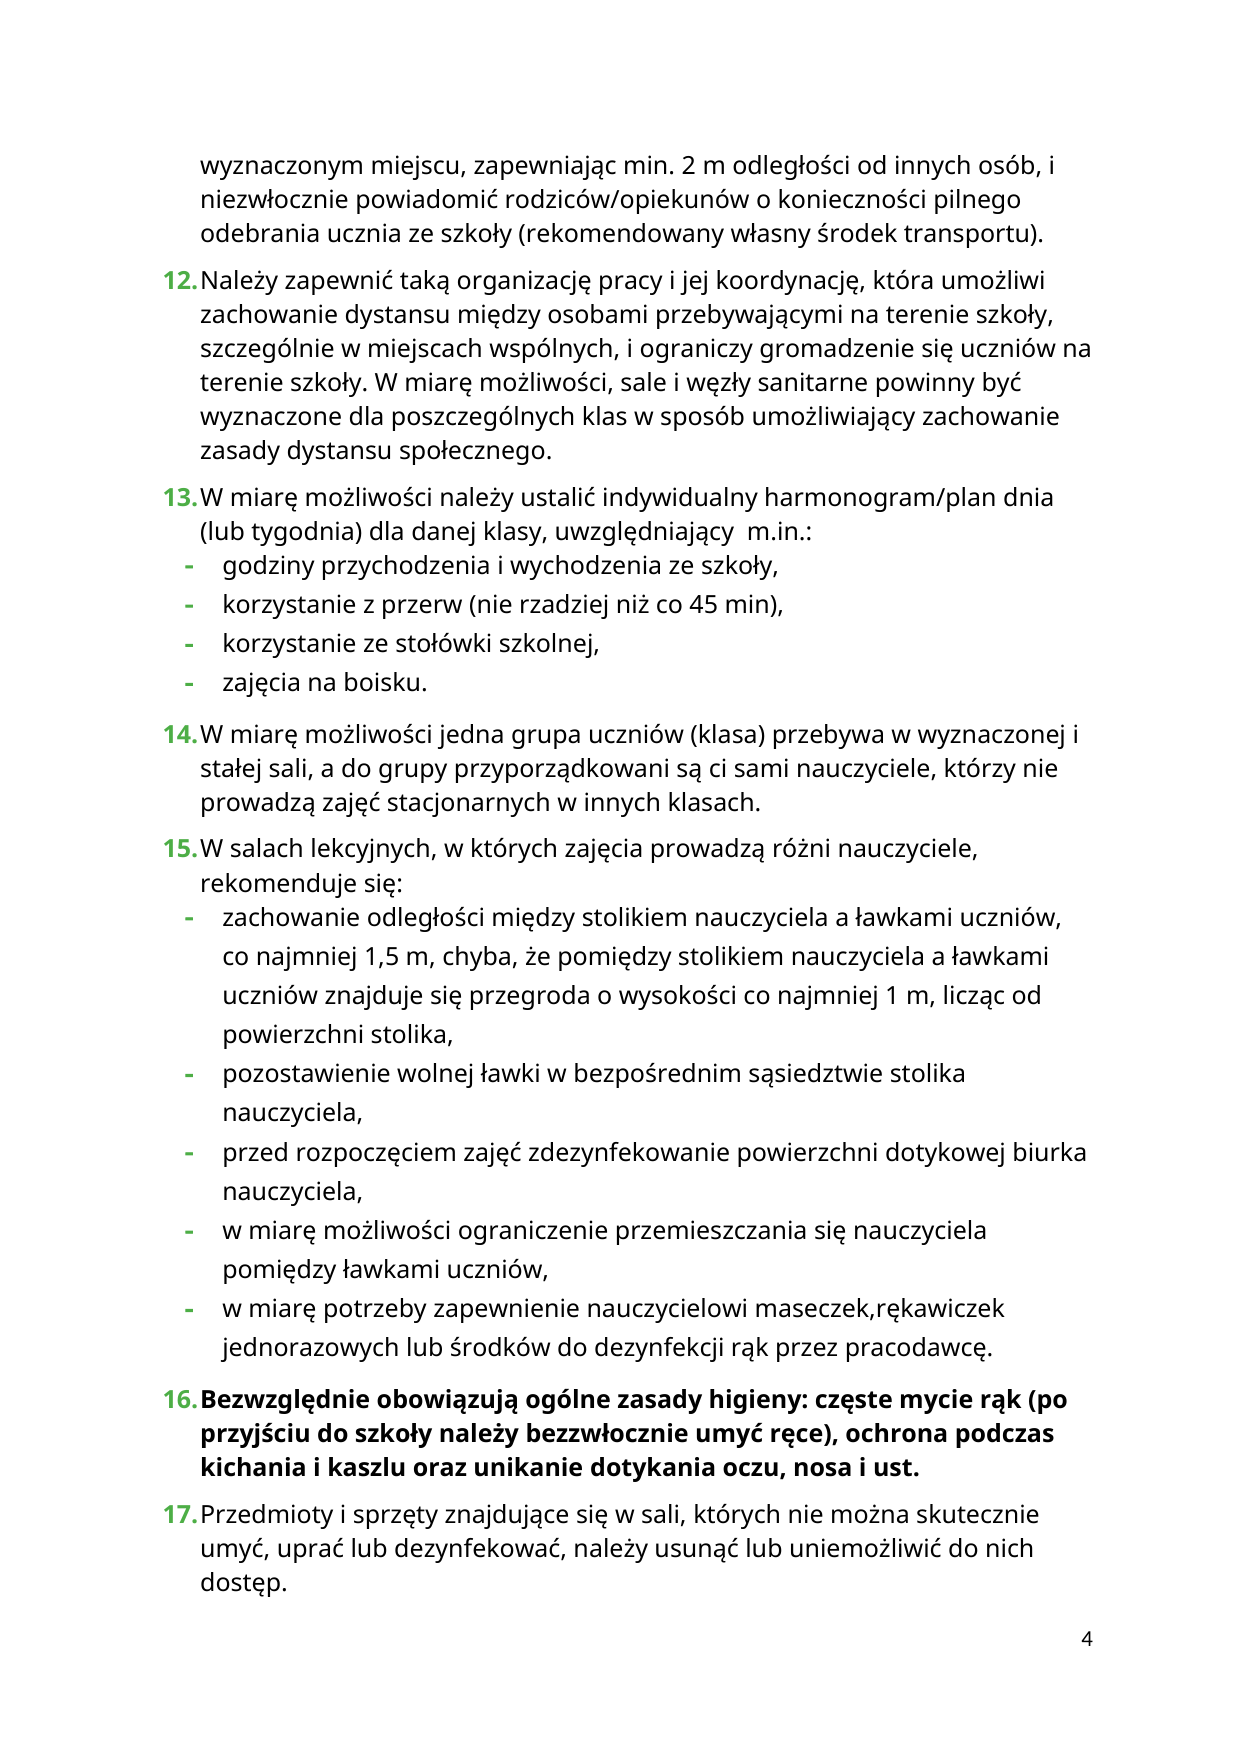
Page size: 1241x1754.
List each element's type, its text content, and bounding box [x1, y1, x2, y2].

list pozostawienie wolnej ławki w bezpośrednim sąsiedztwie stolika nauczyciela, [185, 1056, 1093, 1129]
list W salach lekcyjnych, w których zajęcia prowadzą różni nauczyciele, rekomenduje się: [162, 831, 1093, 899]
list korzystanie ze stołówki szkolnej, [185, 626, 1093, 660]
list Przedmioty i sprzęty znajdujące się w sali, których nie można skutecznie umyć, uprać lub dezynfekować, należy usunąć lub uniemożliwić do nich dostęp. [162, 1496, 1093, 1599]
list przed rozpoczęciem zajęć zdezynfekowanie powierzchni dotykowej biurka nauczyciela, [185, 1134, 1093, 1207]
list Należy zapewnić taką organizację pracy i jej koordynację, która umożliwi zachowanie dystansu między osobami przebywającymi na terenie szkoły, szczególnie w miejscach wspólnych, i ograniczy gromadzenie się uczniów na terenie szkoły. W miarę możliwości, sale i węzły sanitarne powinny być wyznaczone dla poszczególnych klas w sposób umożliwiający zachowanie zasady dystansu społecznego. [162, 262, 1093, 467]
list zachowanie odległości między stolikiem nauczyciela a ławkami uczniów, co najmniej 1,5 m, chyba, że pomiędzy stolikiem nauczyciela a ławkami uczniów znajduje się przegroda o wysokości co najmniej 1 m, licząc od powierzchni stolika, [185, 899, 1093, 1051]
list w miarę możliwości ograniczenie przemieszczania się nauczyciela pomiędzy ławkami uczniów, [185, 1213, 1093, 1286]
list W miarę możliwości jedna grupa uczniów (klasa) przebywa w wyznaczonej i stałej sali, a do grupy przyporządkowani są ci sami nauczyciele, którzy nie prowadzą zajęć stacjonarnych w innych klasach. [162, 716, 1093, 819]
list godziny przychodzenia i wychodzenia ze szkoły, [185, 547, 1093, 581]
list korzystanie z przerw (nie rzadziej niż co 45 min), [185, 586, 1093, 621]
list Bezwzględnie obowiązują ogólne zasady higieny: częste mycie rąk (po przyjściu do szkoły należy bezzwłocznie umyć ręce), ochrona podczas kichania i kaszlu oraz unikanie dotykania oczu, nosa i ust. [162, 1382, 1093, 1484]
list W miarę możliwości należy ustalić indywidualny harmonogram/plan dnia (lub tygodnia) dla danej klasy, uwzględniający m.in.: [162, 479, 1093, 547]
list zajęcia na boisku. [185, 665, 1093, 699]
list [162, 148, 1093, 250]
list w miarę potrzeby zapewnienie nauczycielowi maseczek,rękawiczek jednorazowych lub środków do dezynfekcji rąk przez pracodawcę. [185, 1291, 1093, 1364]
